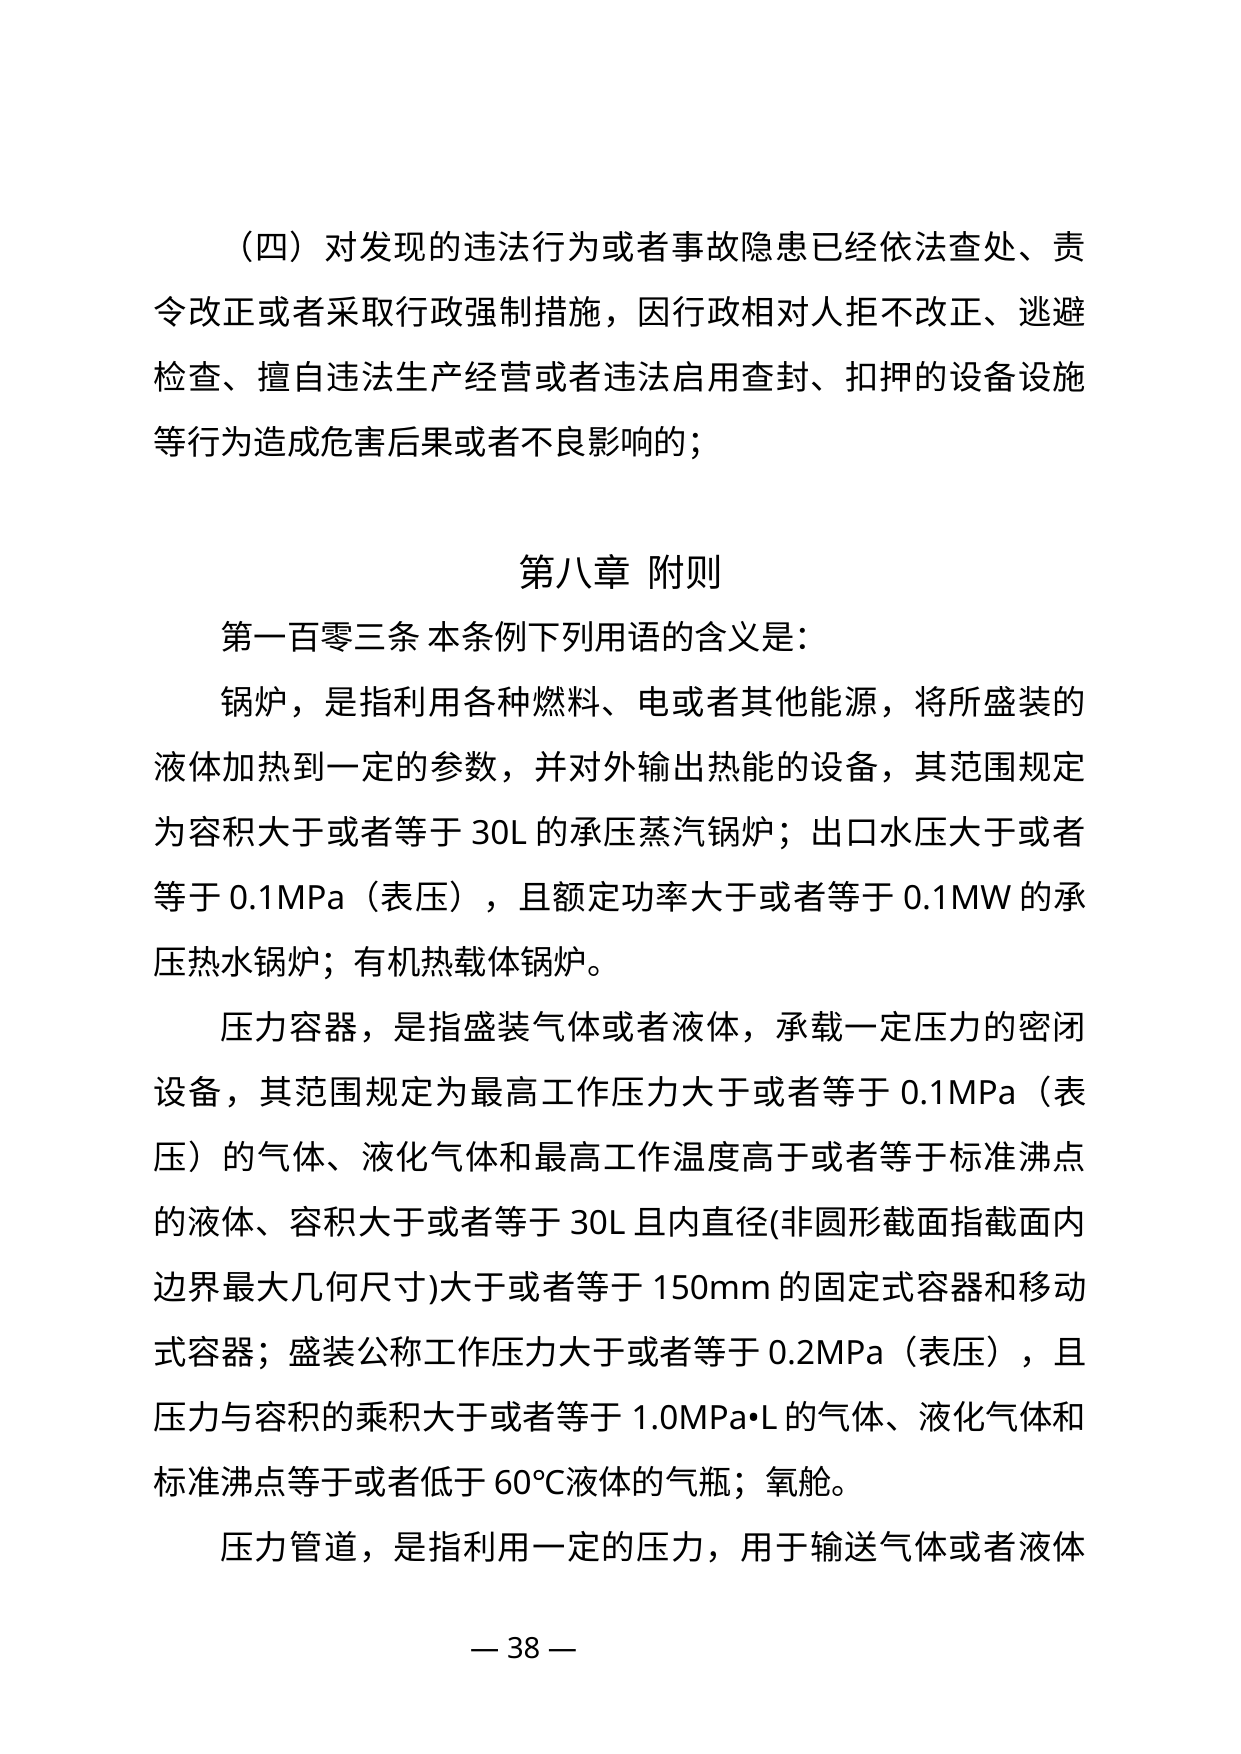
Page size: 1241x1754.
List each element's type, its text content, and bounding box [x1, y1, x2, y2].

text 第一百零三条 本条例下列用语的含义是： [153, 602, 1087, 667]
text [153, 1512, 1087, 1577]
text 锅炉，是指利用各种燃料、电或者其他能源，将所盛装的液体加热到一定的参数，并对外输出热能的设备，其范围规定为容积大于或者等于30L的承压蒸汽锅炉；出口水压大于或者等于0.1MPa（表压），且额定功率大于或者等于0.1MW的承压热水锅炉；有机热载体锅炉。 [153, 667, 1087, 992]
text 压力容器，是指盛装气体或者液体，承载一定压力的密闭设备，其范围规定为最高工作压力大于或者等于0.1MPa（表压）的气体、液化气体和最高工作温度高于或者等于标准沸点的液体、容积大于或者等于30L且内直径(非圆形截面指截面内边界最大几何尺寸)大于或者等于150mm的固定式容器和移动式容器；盛装公称工作压力大于或者等于0.2MPa（表压），且压力与容积的乘积大于或者等于1.0MPa•L的气体、液化气体和标准沸点等于或者低于60℃液体的气瓶；氧舱。 [153, 992, 1087, 1512]
text （四）对发现的违法行为或者事故隐患已经依法查处、责令改正或者采取行政强制措施，因行政相对人拒不改正、逃避检查、擅自违法生产经营或者违法启用查封、扣押的设备设施等行为造成危害后果或者不良影响的； [153, 212, 1087, 472]
text 第八章 附则 [153, 537, 1087, 602]
